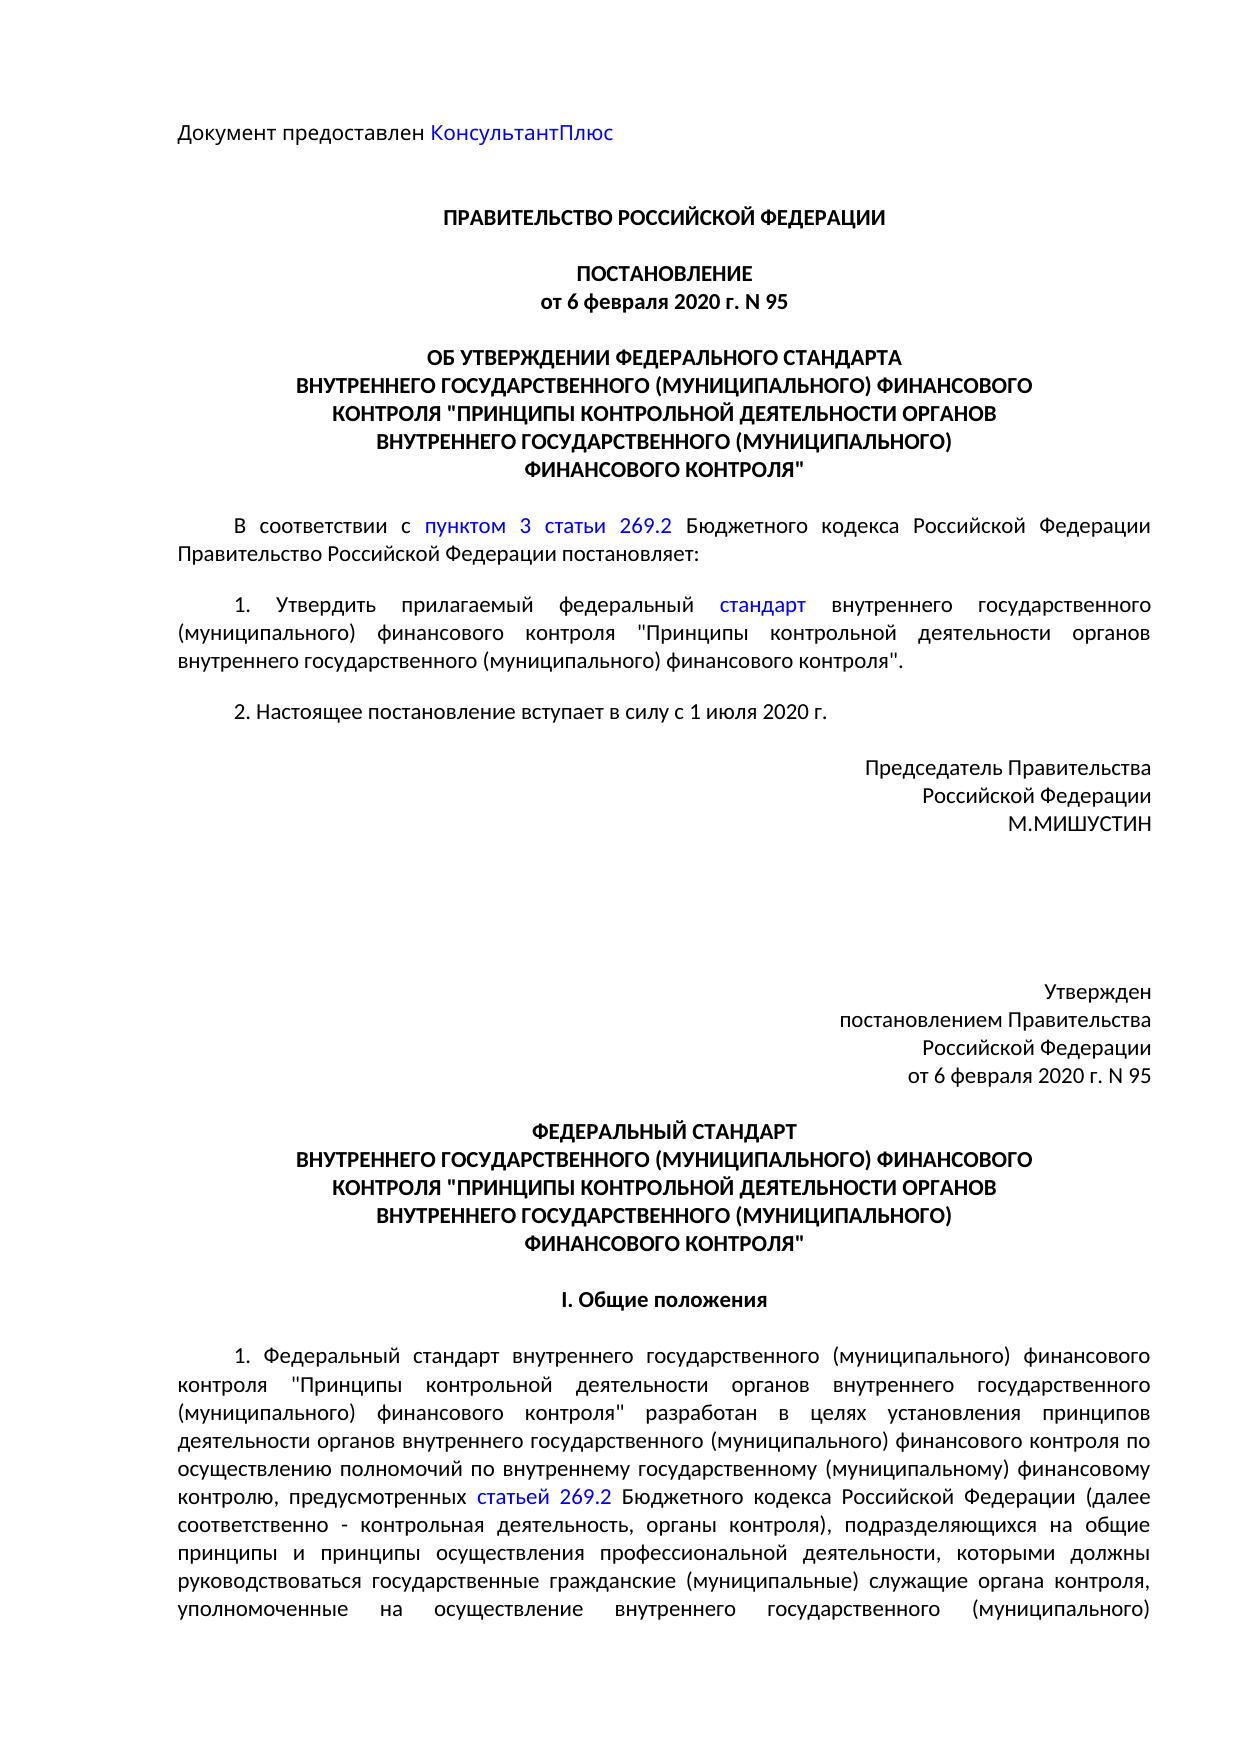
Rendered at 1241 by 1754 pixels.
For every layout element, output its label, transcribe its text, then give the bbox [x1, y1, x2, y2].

title ВНУТРЕННЕГО ГОСУДАРСТВЕННОГО (МУНИЦИПАЛЬНОГО) ФИНАНСОВОГО [177, 1146, 1152, 1173]
text 2. Настоящее постановление вступает в силу с 1 июля 2020 г. [177, 697, 1152, 725]
title ВНУТРЕННЕГО ГОСУДАРСТВЕННОГО (МУНИЦИПАЛЬНОГО) [177, 1202, 1152, 1229]
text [177, 1342, 1152, 1622]
text Председатель Правительства [177, 753, 1152, 781]
title ФИНАНСОВОГО КОНТРОЛЯ" [177, 455, 1152, 483]
title Документ предоставлен КонсультантПлюс [177, 118, 1152, 175]
text В соответствии с пунктом 3 статьи 269.2 Бюджетного кодекса Российской Федерации Правительство Российской Федерации постановляет: [177, 511, 1152, 567]
title от 6 февраля 2020 г. N 95 [177, 287, 1152, 315]
title КОНТРОЛЯ "ПРИНЦИПЫ КОНТРОЛЬНОЙ ДЕЯТЕЛЬНОСТИ ОРГАНОВ [177, 399, 1152, 427]
title КОНТРОЛЯ "ПРИНЦИПЫ КОНТРОЛЬНОЙ ДЕЯТЕЛЬНОСТИ ОРГАНОВ [177, 1173, 1152, 1202]
text 1. Утвердить прилагаемый федеральный стандарт внутреннего государственного (муниципального) финансового контроля "Принципы контрольной деятельности органов внутреннего государственного (муниципального) финансового контроля". [177, 590, 1152, 674]
text постановлением Правительства [177, 1005, 1152, 1033]
title ПОСТАНОВЛЕНИЕ [177, 259, 1152, 287]
title ВНУТРЕННЕГО ГОСУДАРСТВЕННОГО (МУНИЦИПАЛЬНОГО) ФИНАНСОВОГО [177, 371, 1152, 399]
title ОБ УТВЕРЖДЕНИИ ФЕДЕРАЛЬНОГО СТАНДАРТА [177, 343, 1152, 371]
title I. Общие положения [177, 1286, 1152, 1314]
title ПРАВИТЕЛЬСТВО РОССИЙСКОЙ ФЕДЕРАЦИИ [177, 203, 1152, 231]
title ФЕДЕРАЛЬНЫЙ СТАНДАРТ [177, 1117, 1152, 1146]
text Утвержден [177, 977, 1152, 1005]
title ВНУТРЕННЕГО ГОСУДАРСТВЕННОГО (МУНИЦИПАЛЬНОГО) [177, 427, 1152, 455]
text М.МИШУСТИН [177, 809, 1152, 837]
title ФИНАНСОВОГО КОНТРОЛЯ" [177, 1229, 1152, 1258]
text Российской Федерации [177, 1033, 1152, 1061]
text Российской Федерации [177, 781, 1152, 809]
text от 6 февраля 2020 г. N 95 [177, 1061, 1152, 1089]
